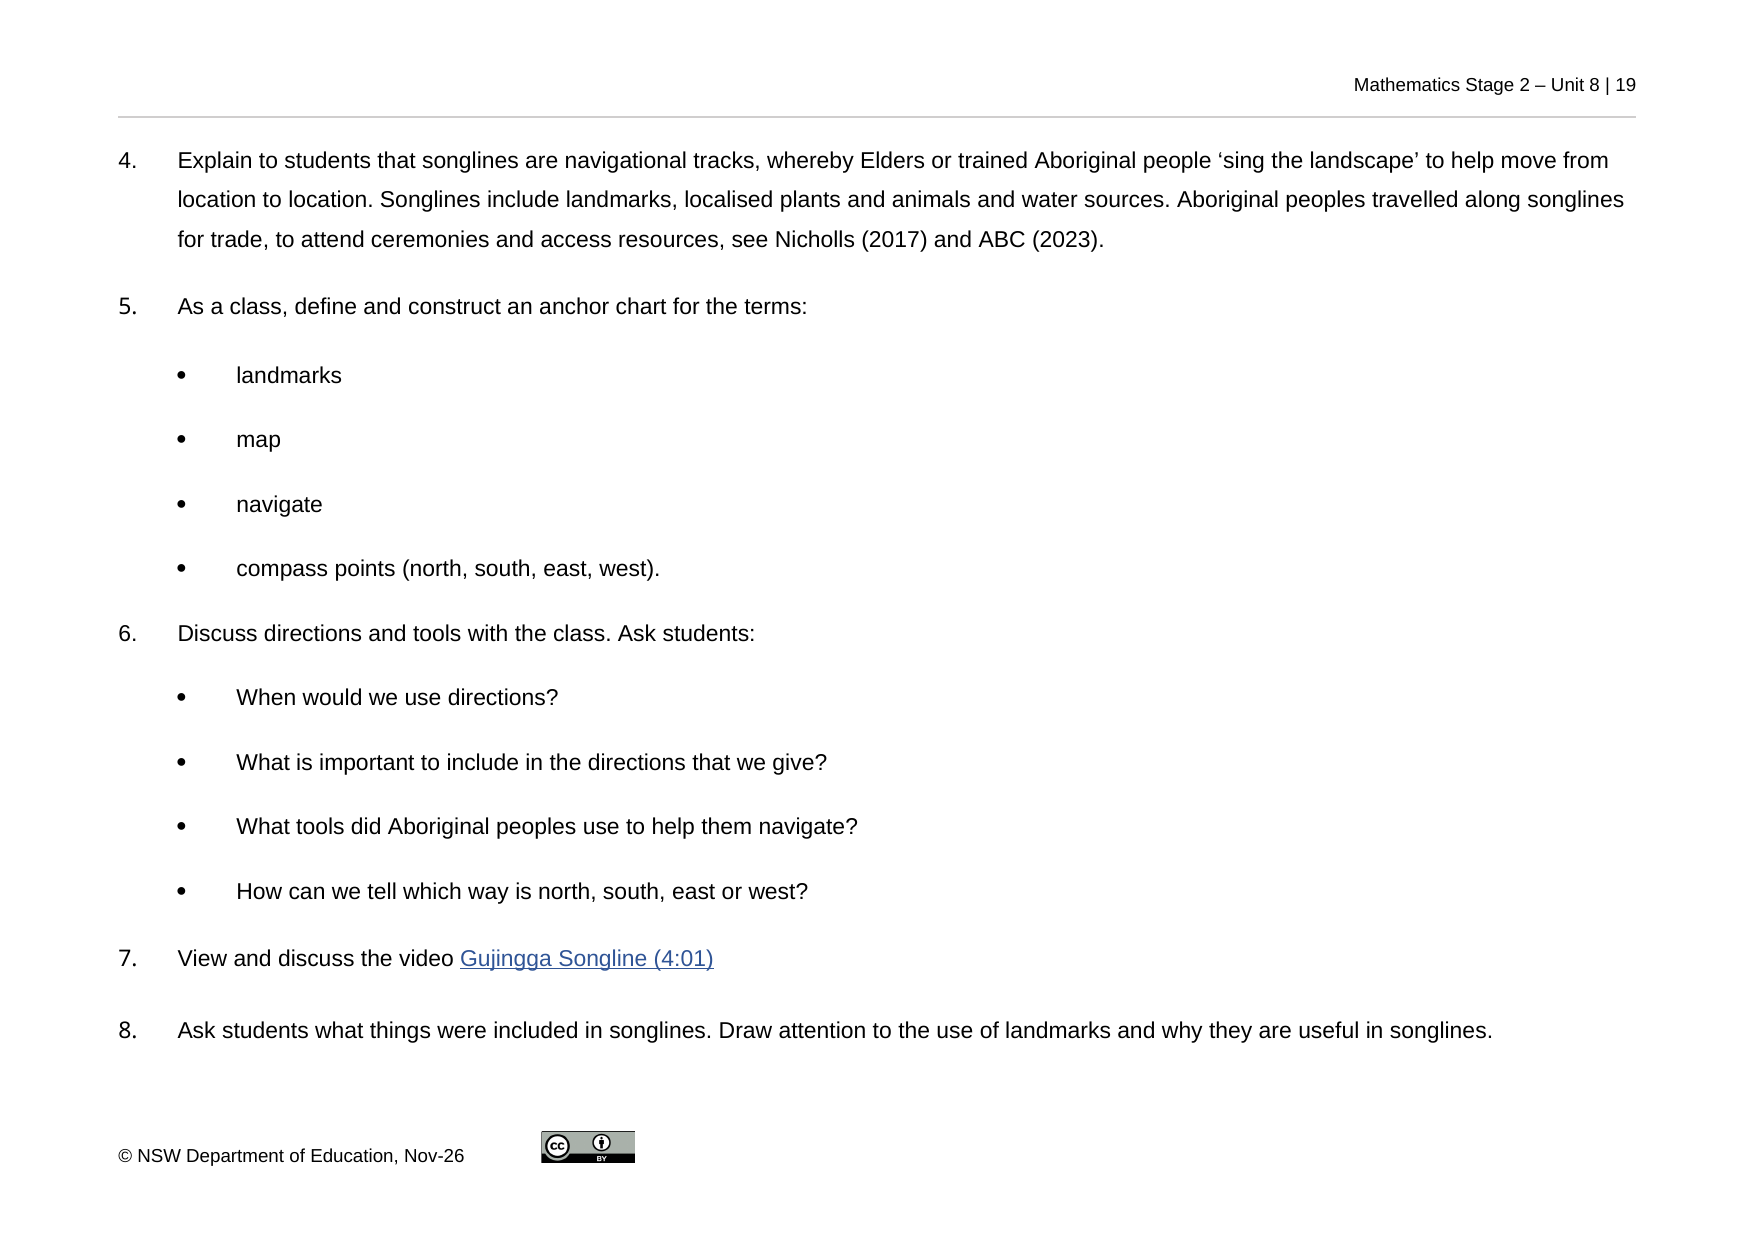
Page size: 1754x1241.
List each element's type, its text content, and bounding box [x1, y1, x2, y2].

list What is important to include in the directions that we give? [177, 749, 1636, 775]
list map [177, 426, 1636, 453]
list How can we tell which way is north, south, east or west? [177, 878, 1636, 904]
list Explain to students that songlines are navigational tracks, whereby Elders or trained Aboriginal people ‘sing the landscape’ to help move from location to location. Songlines include landmarks, localised plants and animals and water sources. Aboriginal peoples travelled along songlines for trade, to attend ceremonies and access resources, see Nicholls (2017) and ABC (2023). [118, 147, 1636, 252]
list View and discuss the video Gujingga Songline (4:01) [118, 942, 1636, 973]
list As a class, define and construct an anchor chart for the terms: [118, 290, 1636, 321]
list Ask students what things were included in songlines. Draw attention to the use of landmarks and why they are useful in songlines. [118, 1014, 1636, 1045]
list navigate [177, 491, 1636, 517]
list Discuss directions and tools with the class. Ask students: [118, 620, 1636, 646]
list When would we use directions? [177, 684, 1636, 711]
list What tools did Aboriginal peoples use to help them navigate? [177, 813, 1636, 839]
picture [541, 1131, 635, 1163]
list compass points (north, south, east, west). [177, 555, 1636, 582]
list landmarks [177, 362, 1636, 388]
